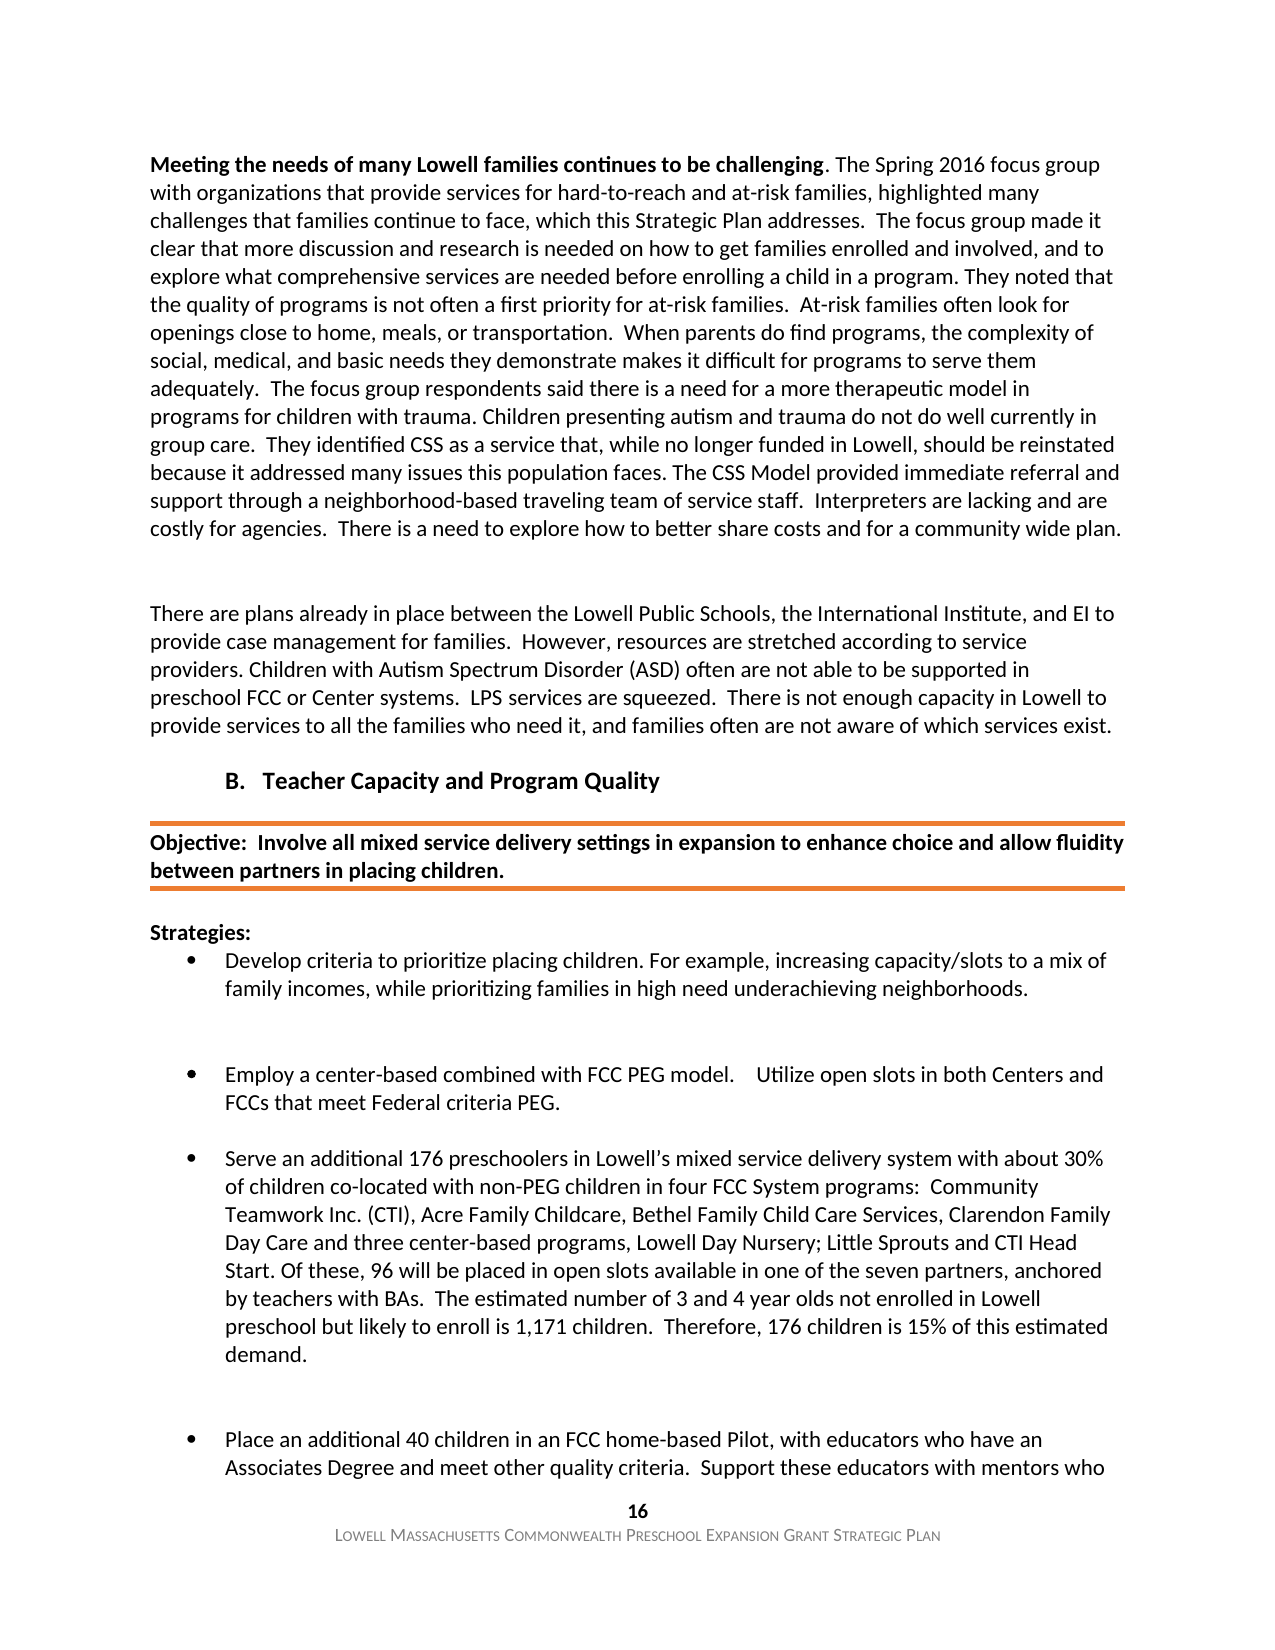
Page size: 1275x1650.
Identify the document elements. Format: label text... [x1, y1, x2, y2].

list Serve an additional 176 preschoolers in Lowell’s mixed service delivery system with about 30% of children co-located with non-PEG children in four FCC System programs: Community Teamwork Inc. (CTI), Acre Family Childcare, Bethel Family Child Care Services, Clarendon Family Day Care and three center-based programs, Lowell Day Nursery; Little Sprouts and CTI Head Start. Of these, 96 will be placed in open slots available in one of the seven partners, anchored by teachers with BAs. The estimated number of 3 and 4 year olds not enrolled in Lowell preschool but likely to enroll is 1,171 children. Therefore, 176 children is 15% of this estimated demand. [187, 1144, 1125, 1368]
list Employ a center-based combined with FCC PEG model. Utilize open slots in both Centers and FCCs that meet Federal criteria PEG. [187, 1060, 1125, 1116]
text Objective: Involve all mixed service delivery settings in expansion to enhance choice and allow fluidity between partners in placing children. [150, 826, 1125, 886]
list Teacher Capacity and Program Quality [225, 765, 1125, 796]
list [187, 1425, 1125, 1481]
text There are plans already in place between the Lowell Public Schools, the International Institute, and EI to provide case management for families. However, resources are stretched according to service providers. Children with Autism Spectrum Disorder (ASD) often are not able to be supported in preschool FCC or Center systems. LPS services are squeezed. There is not enough capacity in Lowell to provide services to all the families who need it, and families often are not aware of which services exist. [150, 599, 1125, 739]
text Strategies: [150, 918, 1125, 947]
list Meeting the needs of many Lowell families continues to be challenging. The Spring 2016 focus group with organizations that provide services for hard-to-reach and at-risk families, highlighted many challenges that families continue to face, which this Strategic Plan addresses. The focus group made it clear that more discussion and research is needed on how to get families enrolled and involved, and to explore what comprehensive services are needed before enrolling a child in a program. They noted that the quality of programs is not often a first priority for at-risk families. At-risk families often look for openings close to home, meals, or transportation. When parents do find programs, the complexity of social, medical, and basic needs they demonstrate makes it difficult for programs to serve them adequately. The focus group respondents said there is a need for a more therapeutic model in programs for children with trauma. Children presenting autism and trauma do not do well currently in group care. They identified CSS as a service that, while no longer funded in Lowell, should be reinstated because it addressed many issues this population faces. The CSS Model provided immediate referral and support through a neighborhood-based traveling team of service staff. Interpreters are lacking and are costly for agencies. There is a need to explore how to better share costs and for a community wide plan. [150, 150, 1125, 542]
list Develop criteria to prioritize placing children. For example, increasing capacity/slots to a mix of family incomes, while prioritizing families in high need underachieving neighborhoods. [187, 947, 1125, 1003]
